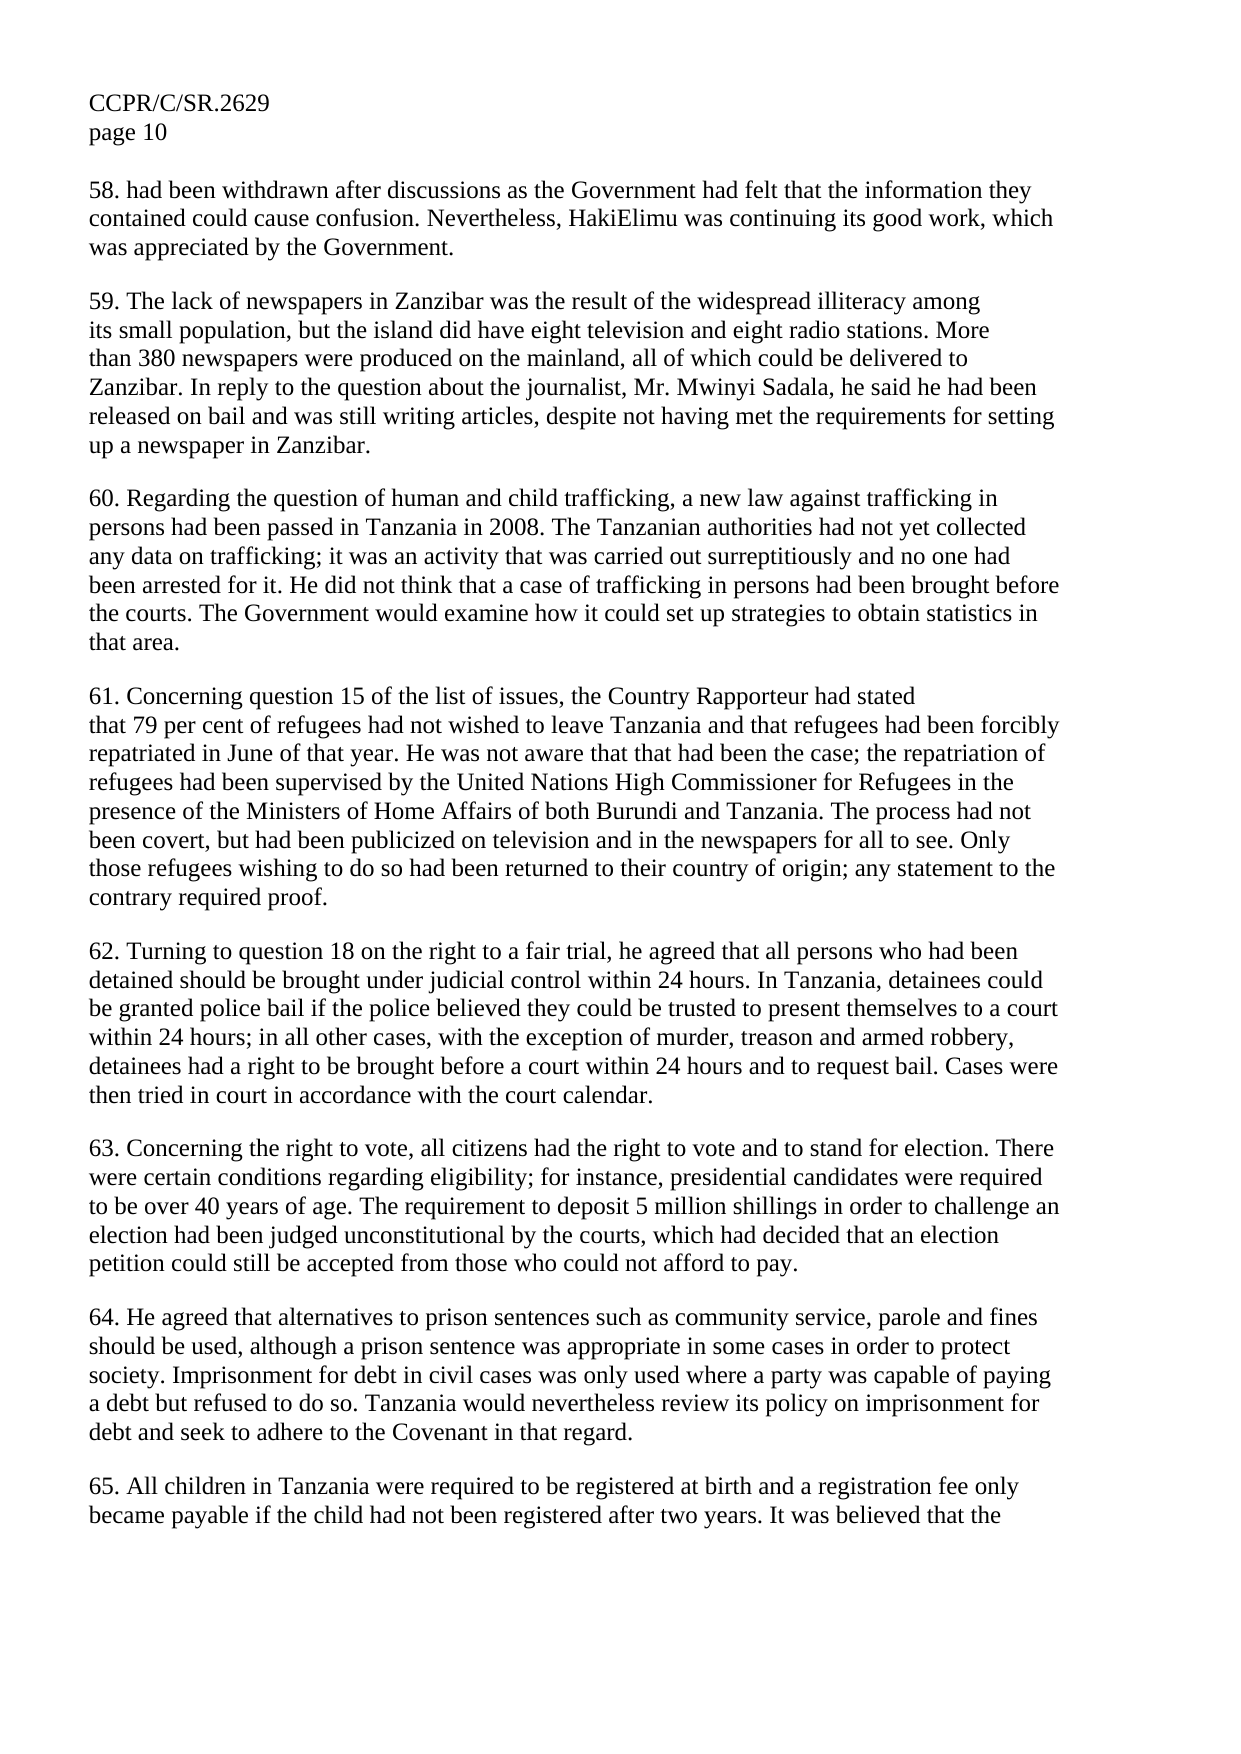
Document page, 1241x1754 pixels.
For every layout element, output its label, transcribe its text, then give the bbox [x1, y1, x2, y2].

text Regarding the question of human and child trafficking, a new law against trafficking in persons had been passed in Tanzania in 2008. The Tanzanian authorities had not yet collected any data on trafficking; it was an activity that was carried out surreptitiously and no one had been arrested for it. He did not think that a case of trafficking in persons had been brought before the courts. The Government would examine how it could set up strategies to obtain statistics in that area. [88, 483, 1063, 656]
text He agreed that alternatives to prison sentences such as community service, parole and fines should be used, although a prison sentence was appropriate in some cases in order to protect society. Imprisonment for debt in civil cases was only used where a party was capable of paying a debt but refused to do so. Tanzania would nevertheless review its policy on imprisonment for debt and seek to adhere to the Covenant in that regard. [88, 1302, 1063, 1446]
text Concerning the right to vote, all citizens had the right to vote and to stand for election. There were certain conditions regarding eligibility; for instance, presidential candidates were required to be over 40 years of age. The requirement to deposit 5 million shillings in order to challenge an election had been judged unconstitutional by the courts, which had decided that an election petition could still be accepted from those who could not afford to pay. [88, 1133, 1063, 1277]
text The lack of newspapers in Zanzibar was the result of the widespread illiteracy among its small population, but the island did have eight television and eight radio stations. More than 380 newspapers were produced on the mainland, all of which could be delivered to Zanzibar. In reply to the question about the journalist, Mr. Mwinyi Sadala, he said he had been released on bail and was still writing articles, despite not having met the requirements for setting up a newspaper in Zanzibar. [88, 286, 1063, 458]
text Concerning question 15 of the list of issues, the Country Rapporteur had stated that 79 per cent of refugees had not wished to leave Tanzania and that refugees had been forcibly repatriated in June of that year. He was not aware that that had been the case; the repatriation of refugees had been supervised by the United Nations High Commissioner for Refugees in the presence of the Ministers of Home Affairs of both Burundi and Tanzania. The process had not been covert, but had been publicized on television and in the newspapers for all to see. Only those refugees wishing to do so had been returned to their country of origin; any statement to the contrary required proof. [88, 681, 1063, 911]
text Turning to question 18 on the right to a fair trial, he agreed that all persons who had been detained should be brought under judicial control within 24 hours. In Tanzania, detainees could be granted police bail if the police believed they could be trusted to present themselves to a court within 24 hours; in all other cases, with the exception of murder, treason and armed robbery, detainees had a right to be brought before a court within 24 hours and to request bail. Cases were then tried in court in accordance with the court calendar. [88, 936, 1063, 1108]
